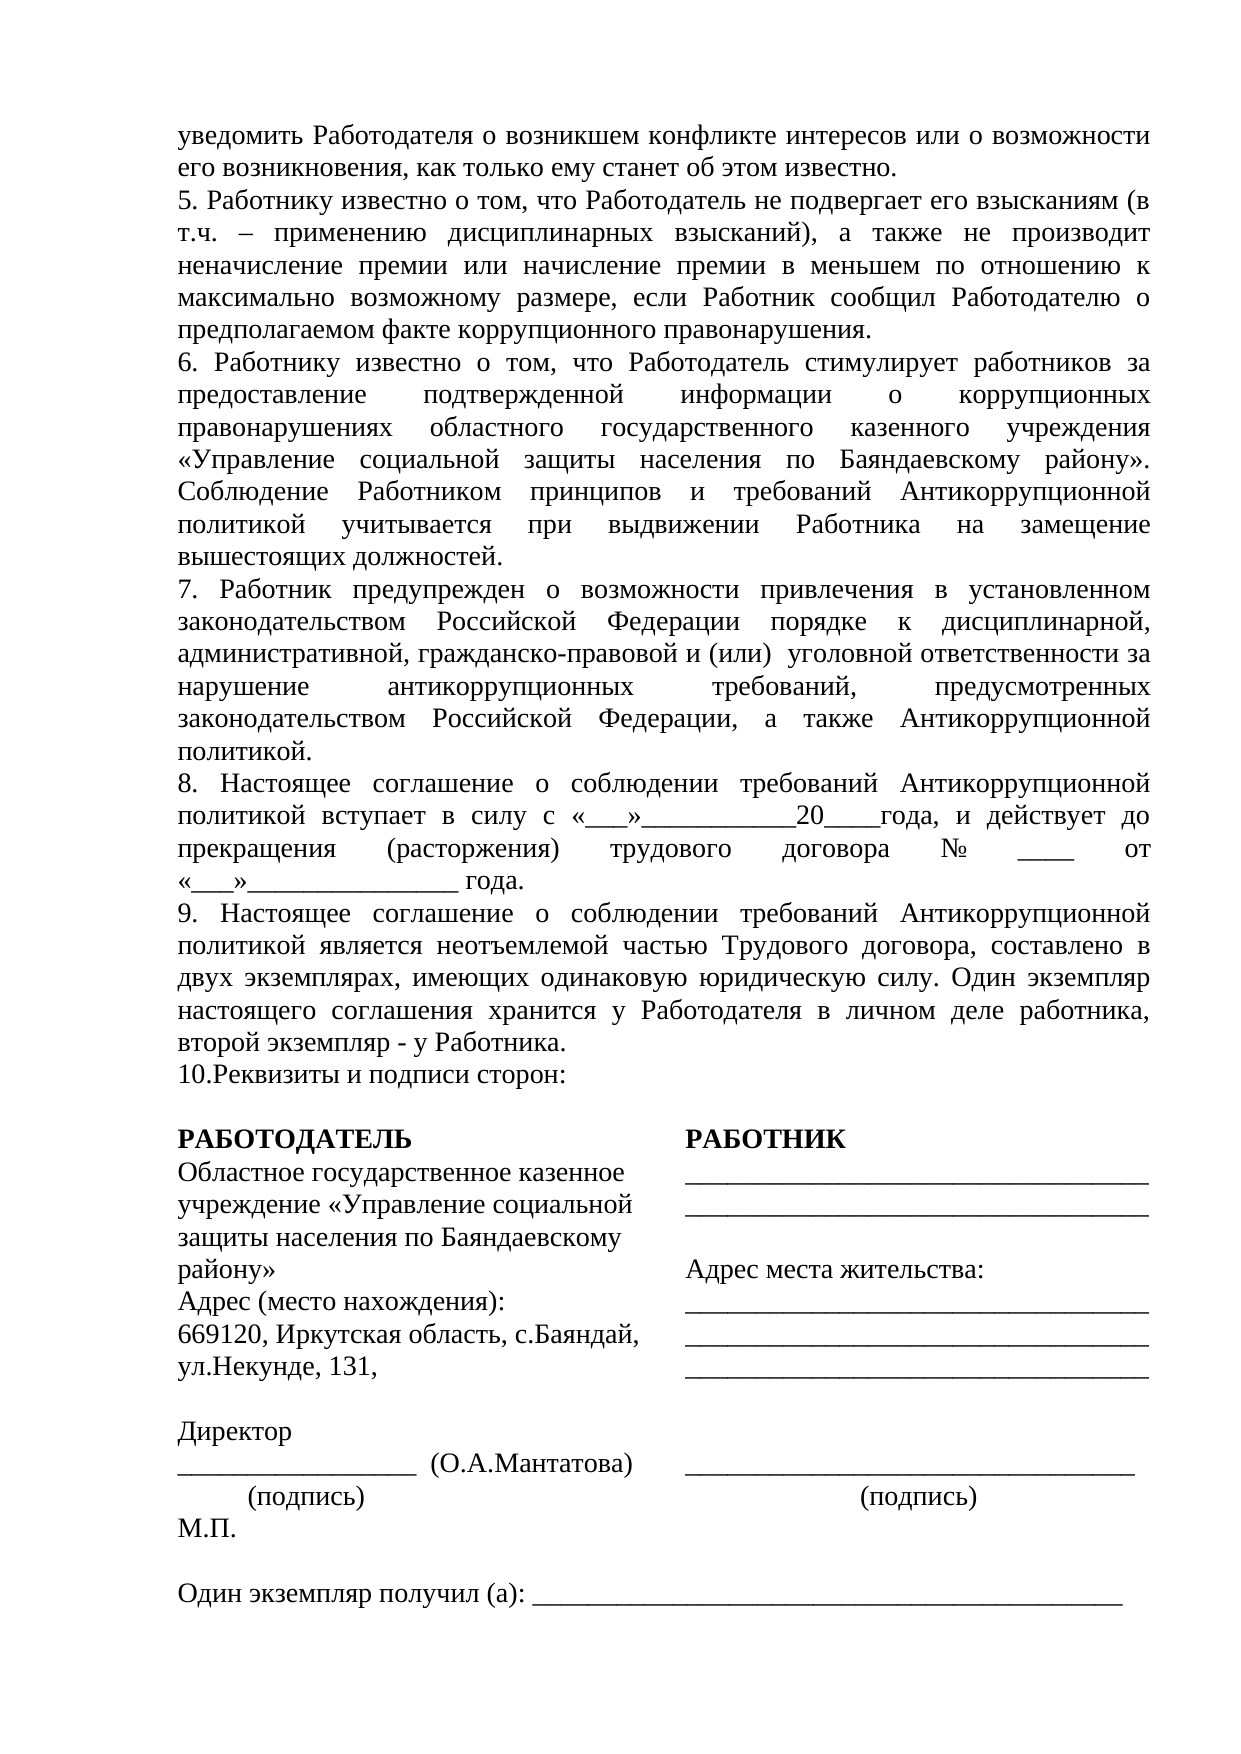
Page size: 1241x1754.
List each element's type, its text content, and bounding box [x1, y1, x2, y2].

text 9. Настоящее соглашение о соблюдении требований Антикоррупционной политикой является неотъемлемой частью Трудового договора, составлено в двух экземплярах, имеющих одинаковую юридическую силу. Один экземпляр настоящего соглашения хранится у Работодателя в личном деле работника, второй экземпляр - у Работника. [177, 896, 1152, 1058]
table_header РАБОТНИК _________________________________ _________________________________ Адрес места жительства: _________________________________ _________________________________ _________________________________ ________________________________ (подпись) [674, 1123, 1163, 1543]
text 7. Работник предупрежден о возможности привлечения в установленном законодательством Российской Федерации порядке к дисциплинарной, административной, гражданско-правовой и (или) уголовной ответственности за нарушение антикоррупционных требований, предусмотренных законодательством Российской Федерации, а также Антикоррупционной политикой. [177, 572, 1152, 766]
table_header РАБОТОДАТЕЛЬ Областное государственное казенное учреждение «Управление социальной защиты населения по Баяндаевскому району» Адрес (место нахождения): 669120, Иркутская область, с.Баяндай, ул.Некунде, 131, Директор _________________ (О.А.Мантатова) (подпись) М.П. [166, 1123, 674, 1543]
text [177, 118, 1152, 183]
text 10.Реквизиты и подписи сторон: [177, 1058, 1152, 1090]
text Один экземпляр получил (а): __________________________________________ [177, 1576, 1152, 1608]
text 5. Работнику известно о том, что Работодатель не подвергает его взысканиям (в т.ч. – применению дисциплинарных взысканий), а также не производит неначисление премии или начисление премии в меньшем по отношению к максимально возможному размере, если Работник сообщил Работодателю о предполагаемом факте коррупционного правонарушения. [177, 183, 1152, 345]
text 8. Настоящее соглашение о соблюдении требований Антикоррупционной политикой вступает в силу с «___»___________20____года, и действует до прекращения (расторжения) трудового договора № ____ от «___»_______________ года. [177, 766, 1152, 896]
text 6. Работнику известно о том, что Работодатель стимулирует работников за предоставление подтвержденной информации о коррупционных правонарушениях областного государственного казенного учреждения «Управление социальной защиты населения по Баяндаевскому району». Соблюдение Работником принципов и требований Антикоррупционной политикой учитывается при выдвижении Работника на замещение вышестоящих должностей. [177, 345, 1152, 572]
